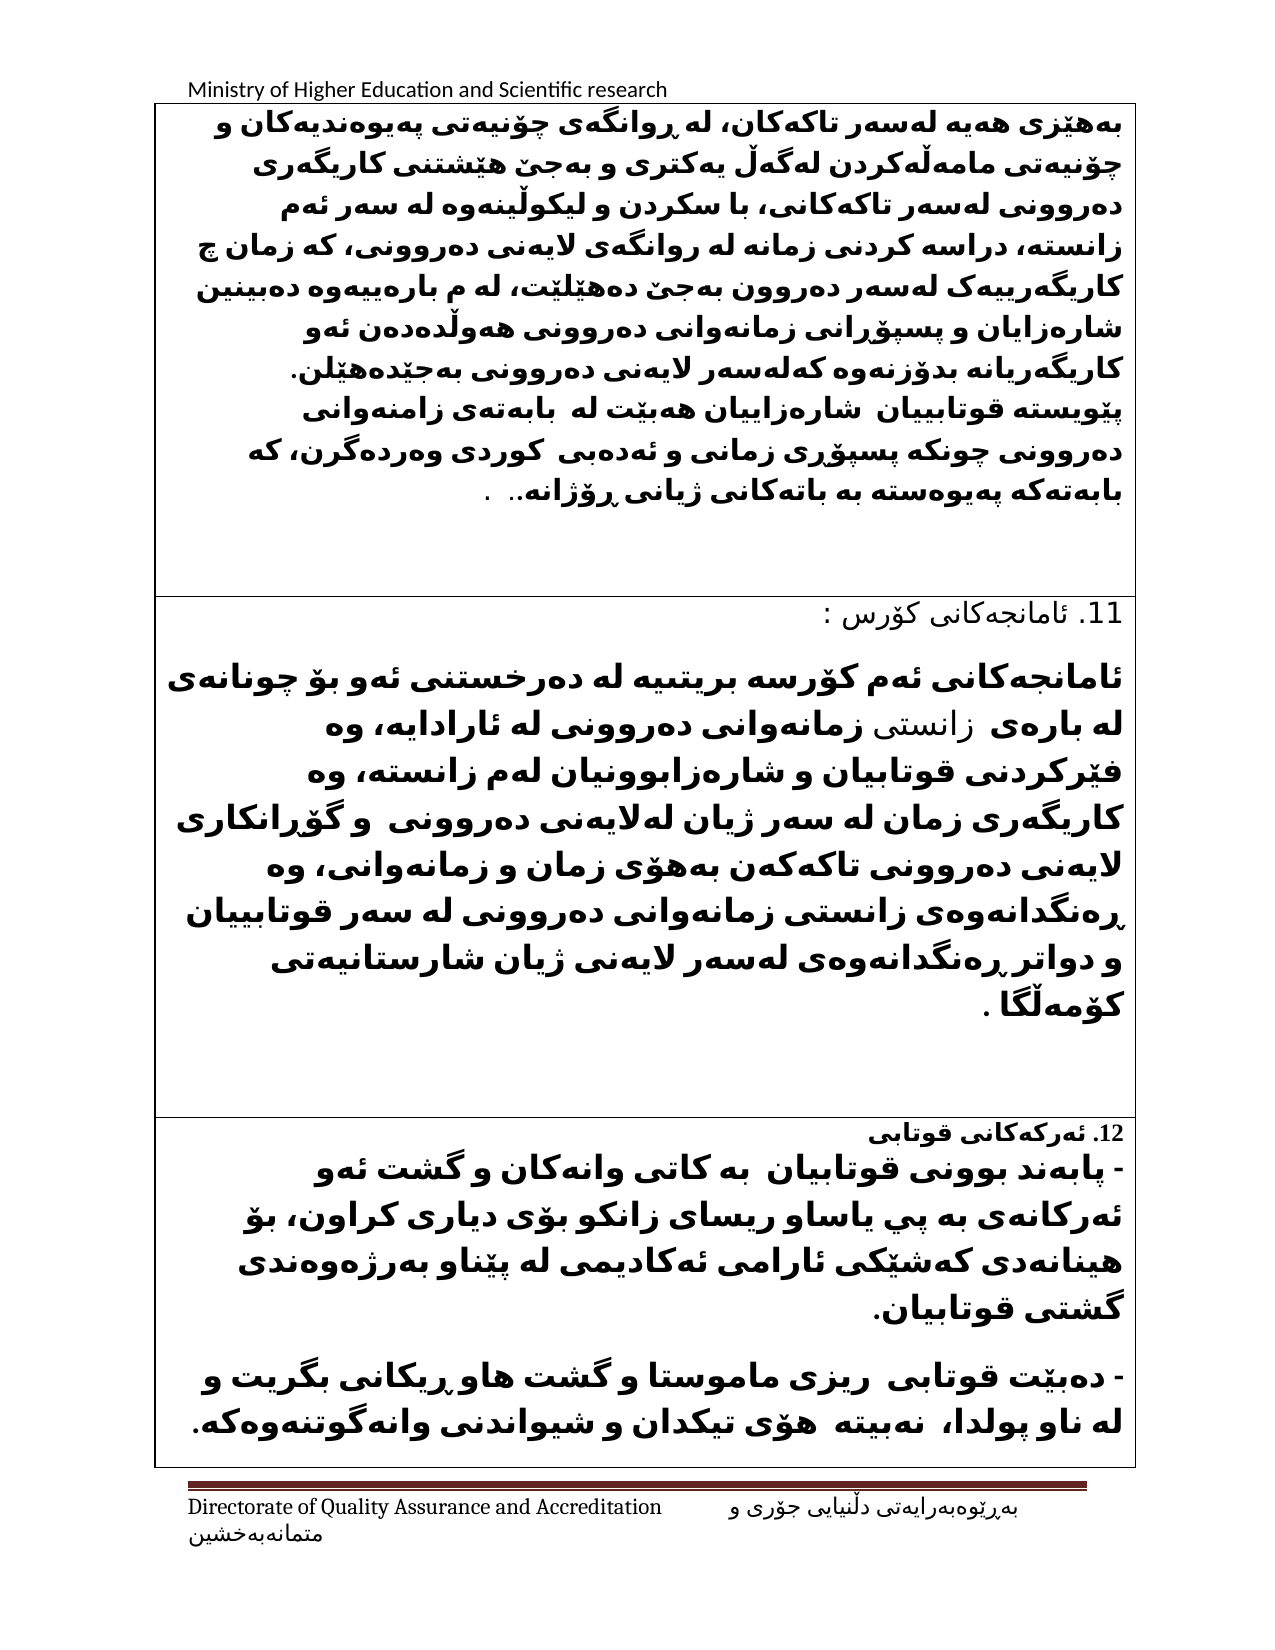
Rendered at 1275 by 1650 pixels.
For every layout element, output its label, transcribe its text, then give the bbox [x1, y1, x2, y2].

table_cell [156, 104, 1135, 596]
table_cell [156, 1118, 1135, 1467]
table_cell 11. ئامانجەكانى كۆرس : ئامانجه‌كانى ئه‌م كۆرسه‌ بريتىيه‌ لە ده‌رخستنى ئه‌و بۆ چونانه‌ى له‌ باره‌ى زانستی زمانەوانی دەروونی لە ئارادایە، وە فێرکردنی قوتابیان و شارەزابوونیان لەم زانستە، وە كاريگه‌رى زمان له‌ سه‌ر ژيان لەلایەنی دەروونی و گۆڕانكارى لایەنی دەروونی تاکەکەن بەهۆی زمان و زمانەوانی، وە ڕەنگدانەوەی زانستی زمانەوانی دەروونی لە سەر قوتابییان و دواتر ڕەنگدانەوەی لەسەر لایەنی ژیان شارستانیەتی کۆمەڵگا . [156, 597, 1135, 1117]
